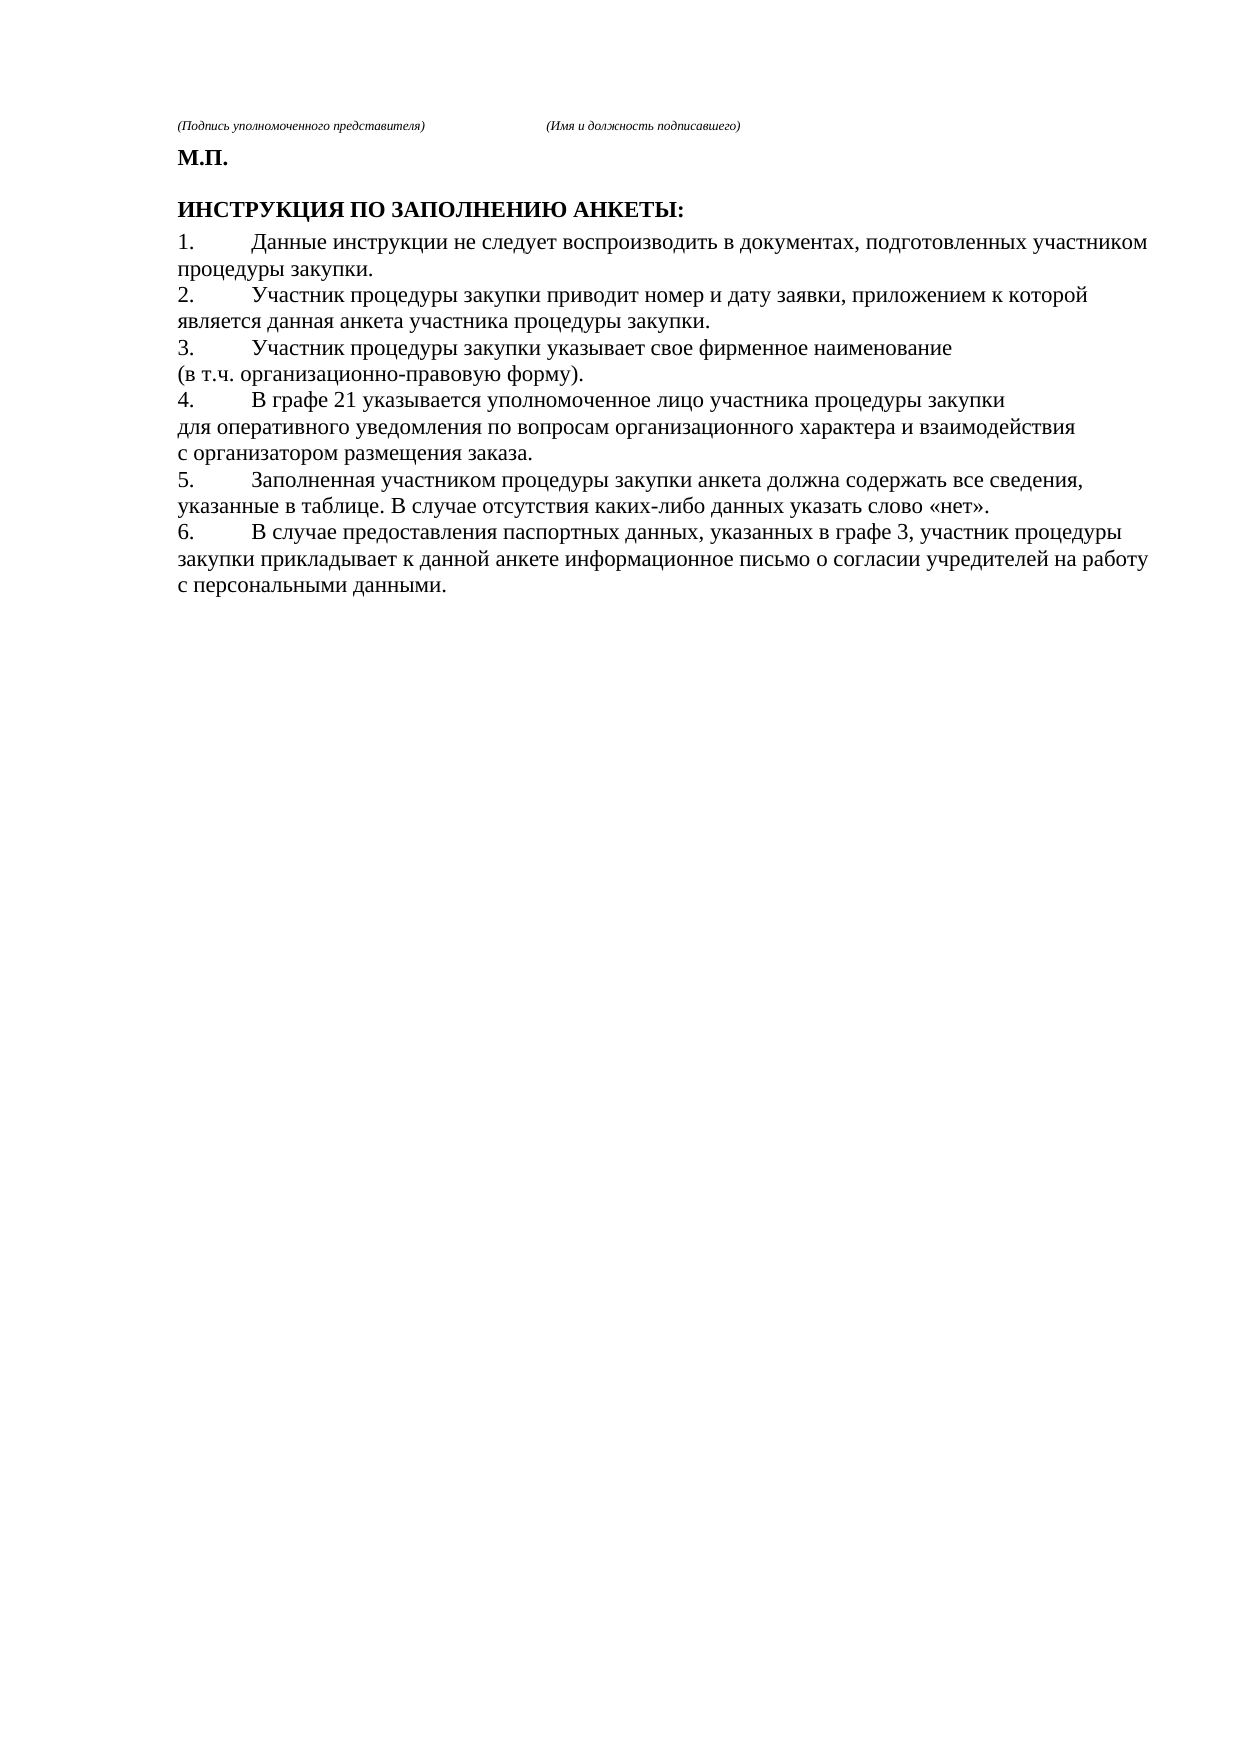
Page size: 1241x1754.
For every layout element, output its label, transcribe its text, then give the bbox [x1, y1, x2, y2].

list Заполненная участником процедуры закупки анкета должна содержать все сведения, указанные в таблице. В случае отсутствия каких-либо данных указать слово «нет». [177, 466, 1152, 518]
text М.П. [177, 144, 1152, 171]
list Участник процедуры закупки указывает свое фирменное наименование (в т.ч. организационно-правовую форму). [177, 334, 1152, 387]
list Участник процедуры закупки приводит номер и дату заявки, приложением к которой является данная анкета участника процедуры закупки. [177, 281, 1152, 334]
text (Подпись уполномоченного представителя) (Имя и должность подписавшего) [177, 118, 1152, 144]
text ИНСТРУКЦИЯ ПО ЗАПОЛНЕНИЮ АНКЕТЫ: [177, 196, 1152, 222]
list В графе 21 указывается уполномоченное лицо участника процедуры закупки для оперативного уведомления по вопросам организационного характера и взаимодействия с организатором размещения заказа. [177, 387, 1152, 466]
list В случае предоставления паспортных данных, указанных в графе 3, участник процедуры закупки прикладывает к данной анкете информационное письмо о согласии учредителей на работу с персональными данными. [177, 518, 1152, 597]
list Данные инструкции не следует воспроизводить в документах, подготовленных участником процедуры закупки. [177, 228, 1152, 281]
